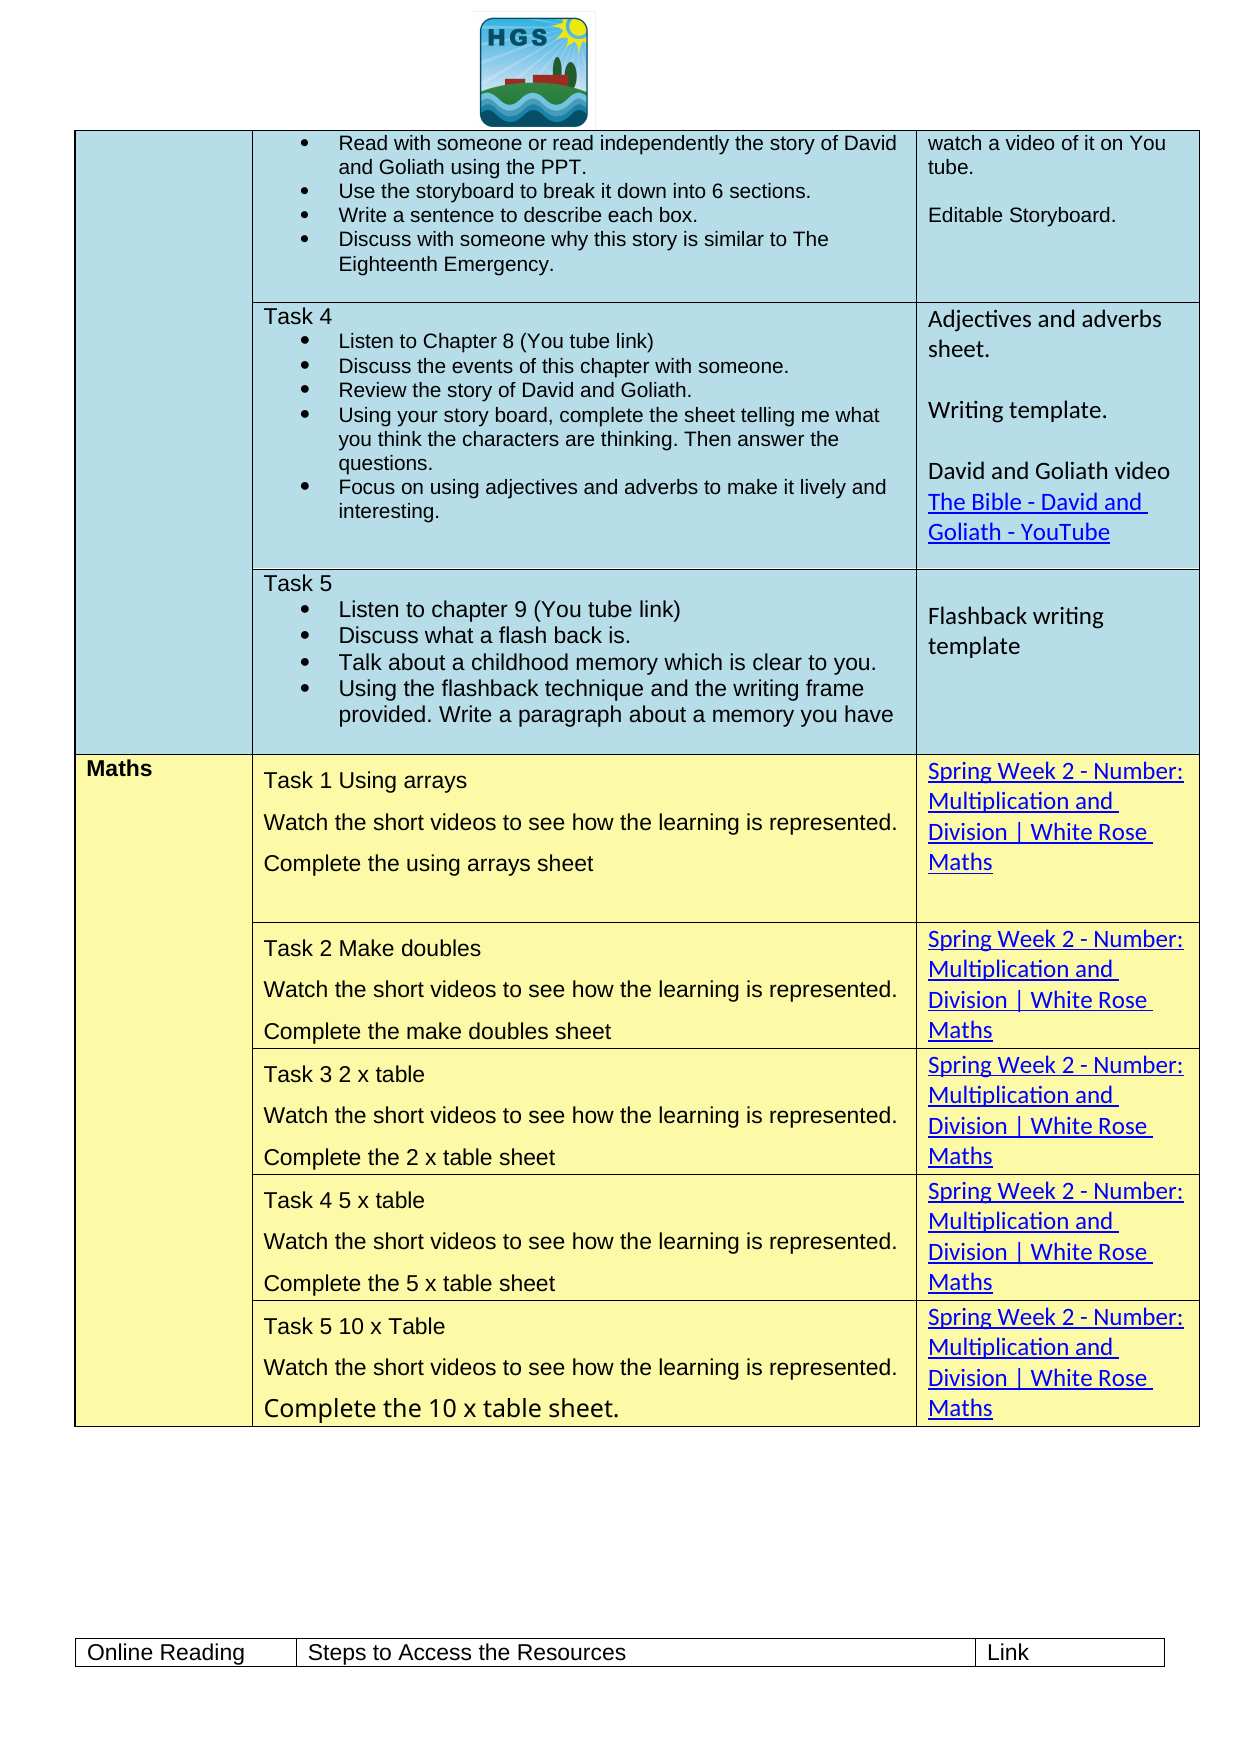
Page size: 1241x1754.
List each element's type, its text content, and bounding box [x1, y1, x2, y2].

table_cell Task 3 2 x table Watch the short videos to see how the learning is represented. Complete the 2 x table sheet [253, 1049, 916, 1174]
table_cell Task 4 Listen to Chapter 8 (You tube link) Discuss the events of this chapter with someone. Review the story of David and Goliath. Using your story board, complete the sheet telling me what you think the characters are thinking. Then answer the questions. Focus on using adjectives and adverbs to make it lively and interesting. [253, 303, 916, 568]
table_cell Spring Week 2 - Number: Multiplication and Division | White Rose Maths [917, 1301, 1199, 1426]
table_cell Spring Week 2 - Number: Multiplication and Division | White Rose Maths [917, 755, 1199, 922]
table_cell Task 5 10 x Table Watch the short videos to see how the learning is represented. Complete the 10 x table sheet. [253, 1301, 916, 1426]
table_cell Spring Week 2 - Number: Multiplication and Division | White Rose Maths [917, 923, 1199, 1048]
picture [471, 11, 596, 130]
table_header Link [976, 1639, 1164, 1666]
table_cell Maths [76, 755, 252, 1426]
table_cell Adjectives and adverbs sheet. Writing template. David and Goliath video The Bible - David and Goliath - YouTube [917, 303, 1199, 568]
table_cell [253, 131, 916, 302]
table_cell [917, 131, 1199, 302]
table_cell Spring Week 2 - Number: Multiplication and Division | White Rose Maths [917, 1049, 1199, 1174]
table_cell Spring Week 2 - Number: Multiplication and Division | White Rose Maths [917, 1175, 1199, 1300]
table_cell Flashback writing template [917, 570, 1199, 754]
table_header Steps to Access the Resources [297, 1639, 975, 1666]
table_cell Task 5 Listen to chapter 9 (You tube link) Discuss what a flash back is. Talk about a childhood memory which is clear to you. Using the flashback technique and the writing frame provided. Write a paragraph about a memory you have [253, 570, 916, 754]
table_cell Task 2 Make doubles Watch the short videos to see how the learning is represented. Complete the make doubles sheet [253, 923, 916, 1048]
table_cell Task 1 Using arrays Watch the short videos to see how the learning is represented. Complete the using arrays sheet [253, 755, 916, 922]
table_header Online Reading [76, 1639, 296, 1666]
table_cell Task 4 5 x table Watch the short videos to see how the learning is represented. Complete the 5 x table sheet [253, 1175, 916, 1300]
